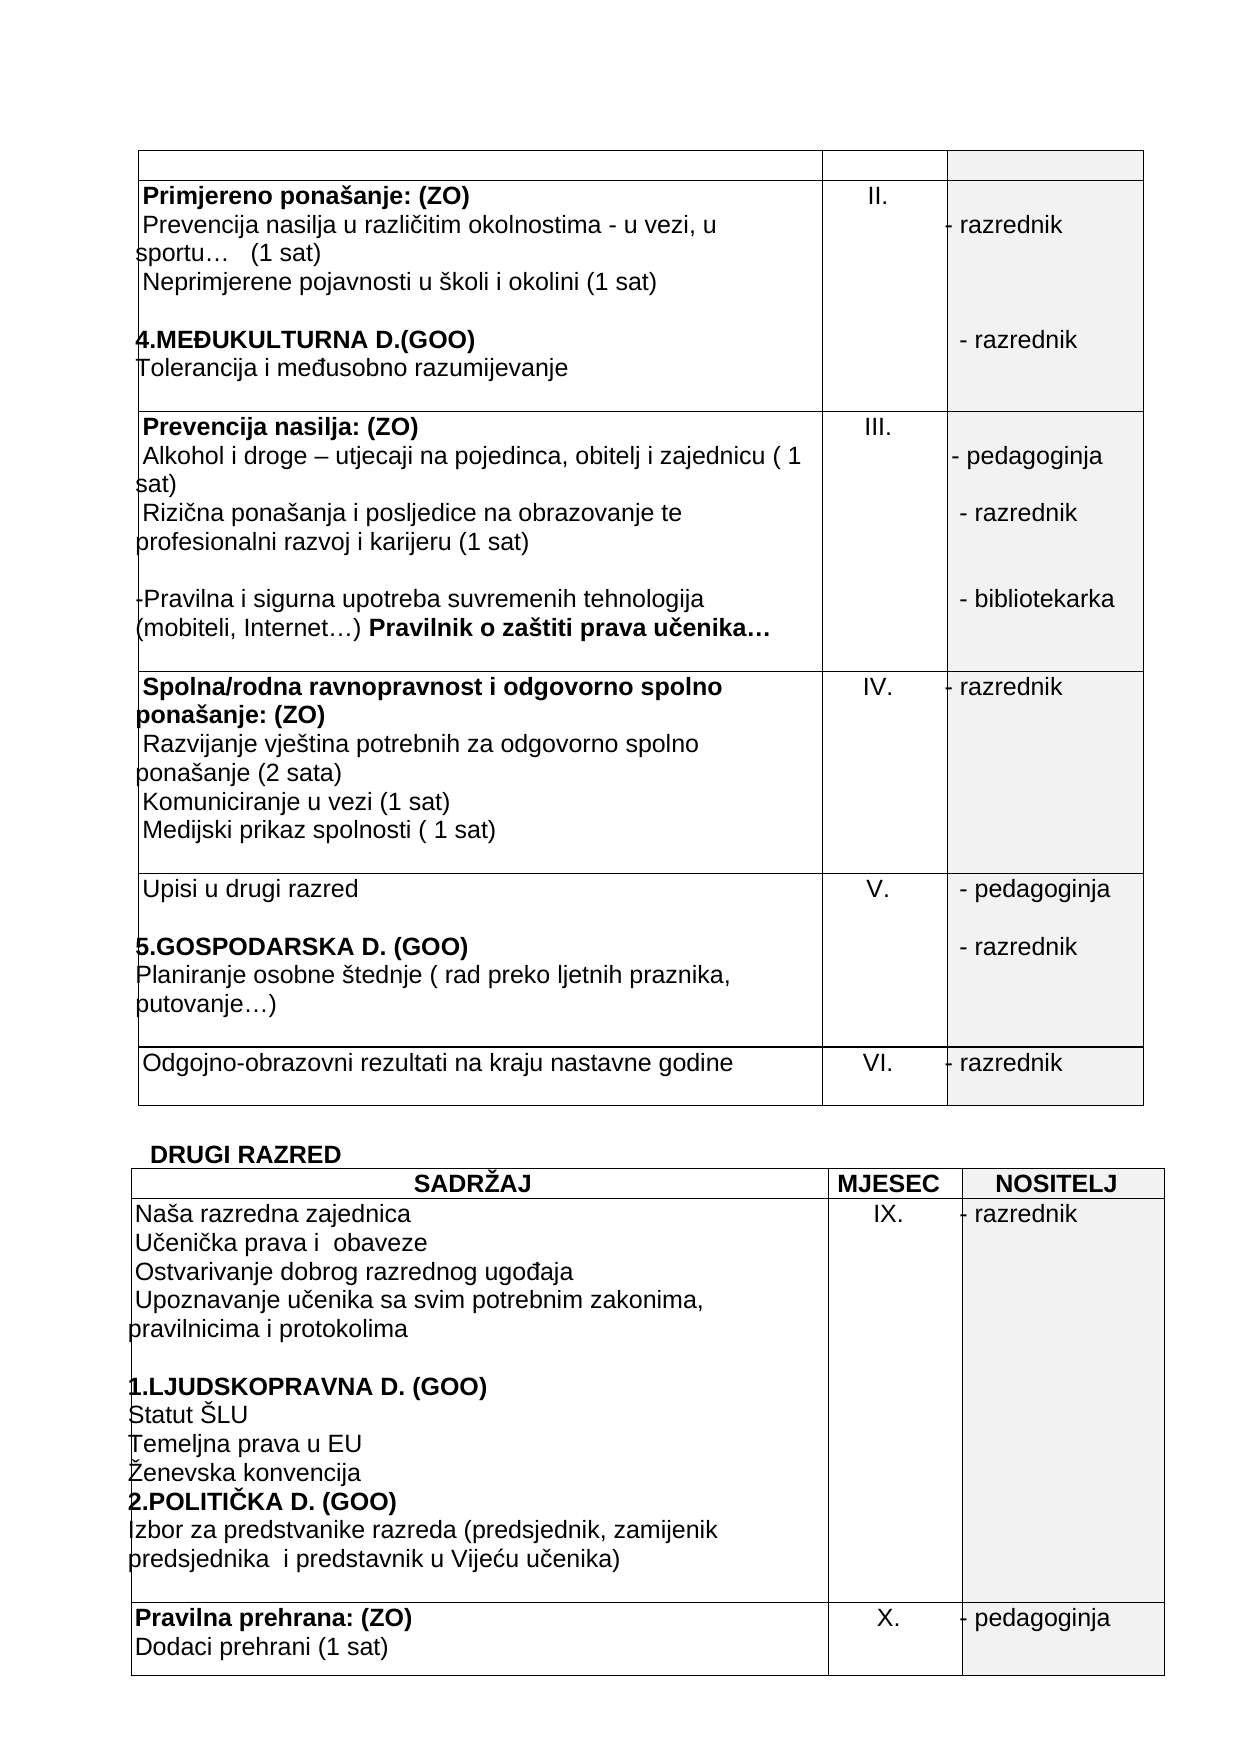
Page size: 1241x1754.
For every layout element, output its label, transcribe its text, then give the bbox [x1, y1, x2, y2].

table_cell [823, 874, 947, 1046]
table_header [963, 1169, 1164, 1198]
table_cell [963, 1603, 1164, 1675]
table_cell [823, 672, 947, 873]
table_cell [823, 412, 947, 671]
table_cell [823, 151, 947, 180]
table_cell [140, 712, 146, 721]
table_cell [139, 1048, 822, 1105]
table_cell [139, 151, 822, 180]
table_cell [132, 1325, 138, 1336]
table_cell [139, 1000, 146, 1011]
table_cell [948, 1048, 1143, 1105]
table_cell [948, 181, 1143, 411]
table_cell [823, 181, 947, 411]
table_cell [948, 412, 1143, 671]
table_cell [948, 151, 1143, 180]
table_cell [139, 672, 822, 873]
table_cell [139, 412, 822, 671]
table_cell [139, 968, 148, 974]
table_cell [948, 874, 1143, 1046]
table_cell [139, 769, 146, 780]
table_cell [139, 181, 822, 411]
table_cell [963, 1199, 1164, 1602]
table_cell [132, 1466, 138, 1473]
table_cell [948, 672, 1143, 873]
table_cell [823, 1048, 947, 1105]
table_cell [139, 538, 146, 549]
text DRUGI RAZRED [150, 1139, 1053, 1168]
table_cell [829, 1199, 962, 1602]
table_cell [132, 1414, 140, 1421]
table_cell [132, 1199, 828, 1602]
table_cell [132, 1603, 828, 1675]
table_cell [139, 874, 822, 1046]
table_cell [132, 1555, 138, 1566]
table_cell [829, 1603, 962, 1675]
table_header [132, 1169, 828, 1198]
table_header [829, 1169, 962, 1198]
